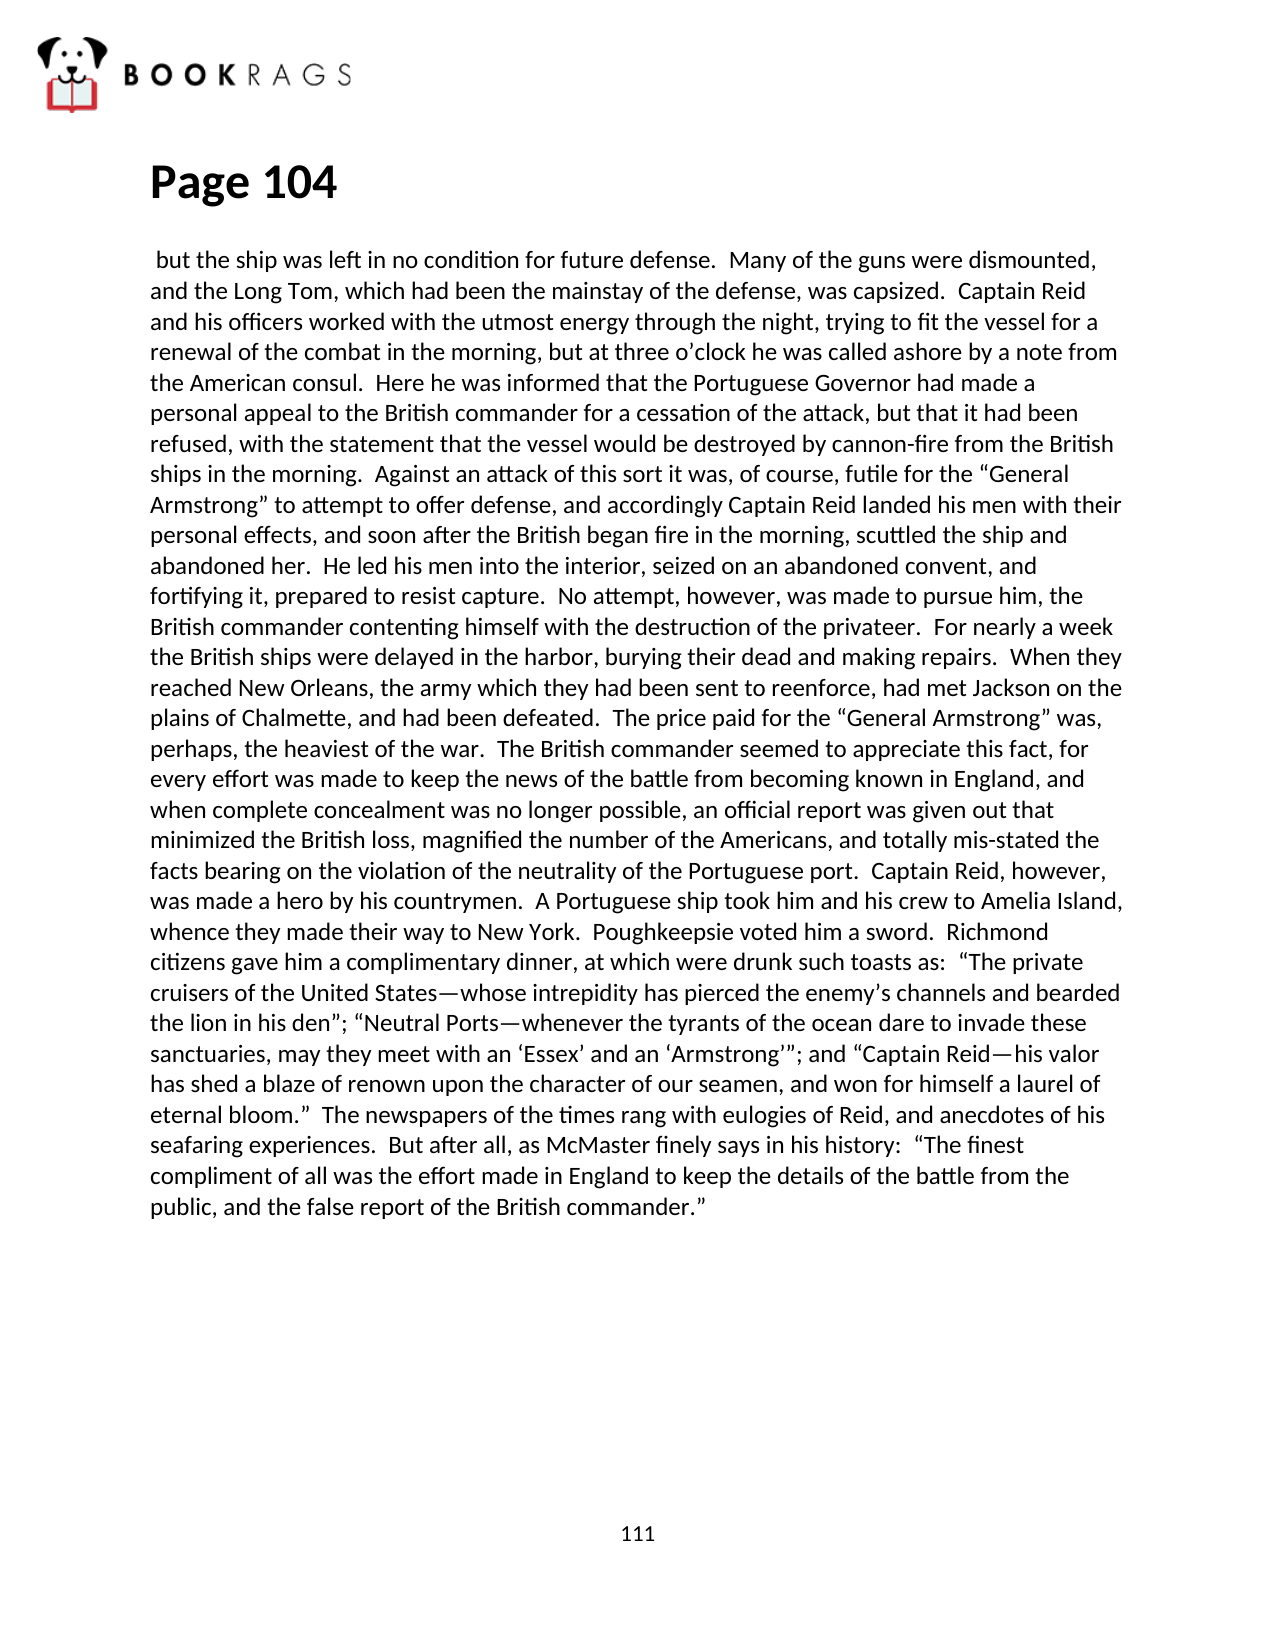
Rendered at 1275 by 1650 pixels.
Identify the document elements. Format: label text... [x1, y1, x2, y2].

text but the ship was left in no condition for future defense. Many of the guns were dismounted, and the Long Tom, which had been the mainstay of the defense, was capsized. Captain Reid and his officers worked with the utmost energy through the night, trying to fit the vessel for a renewal of the combat in the morning, but at three o’clock he was called ashore by a note from the American consul. Here he was informed that the Portuguese Governor had made a personal appeal to the British commander for a cessation of the attack, but that it had been refused, with the statement that the vessel would be destroyed by cannon-fire from the British ships in the morning. Against an attack of this sort it was, of course, futile for the “General Armstrong” to attempt to offer defense, and accordingly Captain Reid landed his men with their personal effects, and soon after the British began fire in the morning, scuttled the ship and abandoned her. He led his men into the interior, seized on an abandoned convent, and fortifying it, prepared to resist capture. No attempt, however, was made to pursue him, the British commander contenting himself with the destruction of the privateer. For nearly a week the British ships were delayed in the harbor, burying their dead and making repairs. When they reached New Orleans, the army which they had been sent to reenforce, had met Jackson on the plains of Chalmette, and had been defeated. The price paid for the “General Armstrong” was, perhaps, the heaviest of the war. The British commander seemed to appreciate this fact, for every effort was made to keep the news of the battle from becoming known in England, and when complete concealment was no longer possible, an official report was given out that minimized the British loss, magnified the number of the Americans, and totally mis-stated the facts bearing on the violation of the neutrality of the Portuguese port. Captain Reid, however, was made a hero by his countrymen. A Portuguese ship took him and his crew to Amelia Island, whence they made their way to New York. Poughkeepsie voted him a sword. Richmond citizens gave him a complimentary dinner, at which were drunk such toasts as: “The private cruisers of the United States—­whose intrepidity has pierced the enemy’s channels and bearded the lion in his den”; “Neutral Ports—­whenever the tyrants of the ocean dare to invade these sanctuaries, may they meet with an ‘Essex’ and an ‘Armstrong’”; and “Captain Reid—­his valor has shed a blaze of renown upon the character of our seamen, and won for himself a laurel of eternal bloom.” The newspapers of the times rang with eulogies of Reid, and anecdotes of his seafaring experiences. But after all, as McMaster finely says in his history: “The finest compliment of all was the effort made in England to keep the details of the battle from the public, and the false report of the British commander.” [150, 244, 1125, 1221]
picture [37, 37, 351, 113]
text Page 104 [150, 150, 1125, 211]
